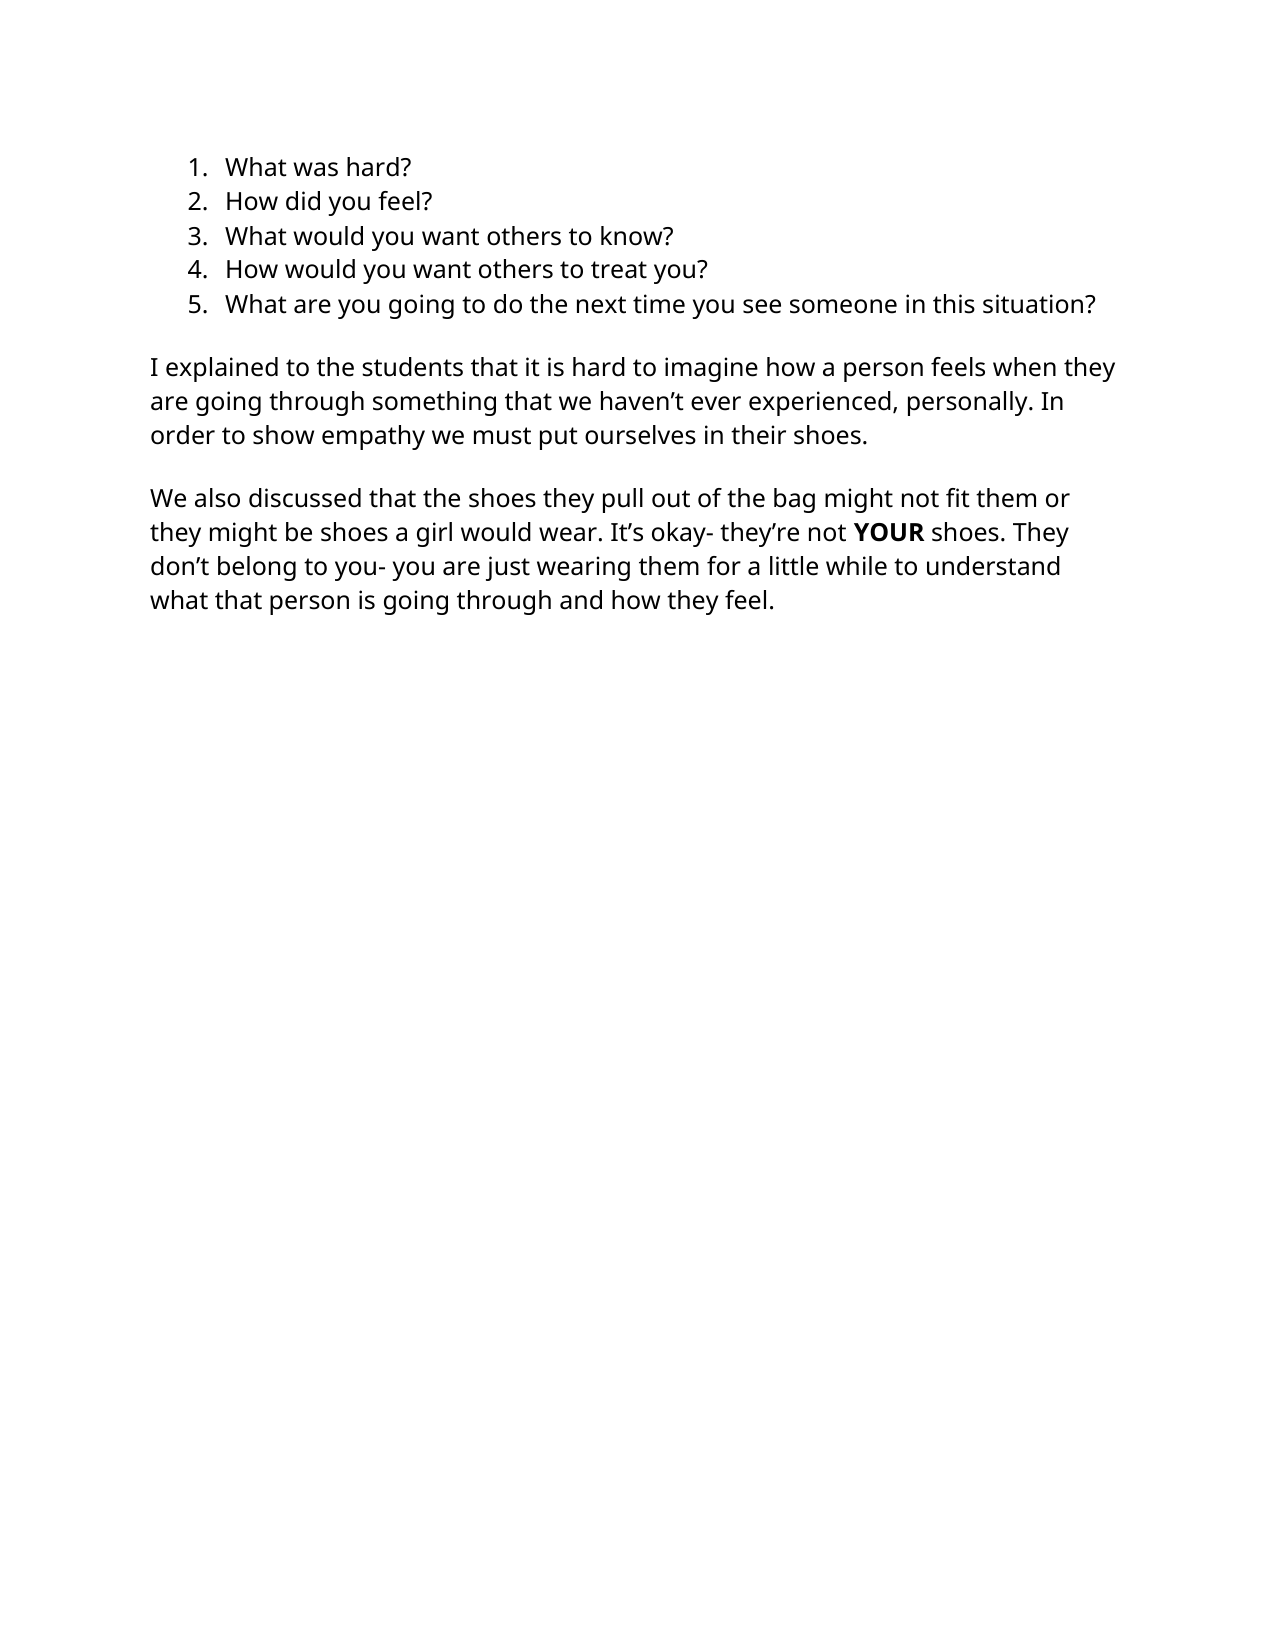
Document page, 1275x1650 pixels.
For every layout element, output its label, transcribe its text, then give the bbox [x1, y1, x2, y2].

list How would you want others to treat you? [187, 252, 1125, 286]
text We also discussed that the shoes they pull out of the bag might not fit them or they might be shoes a girl would wear. It’s okay- they’re not YOUR shoes. They don’t belong to you- you are just wearing them for a little while to understand what that person is going through and how they feel. [150, 481, 1125, 617]
list What would you want others to know? [187, 218, 1125, 252]
list How did you feel? [187, 184, 1125, 218]
text I explained to the students that it is hard to imagine how a person feels when they are going through something that we haven’t ever experienced, personally. In order to show empathy we must put ourselves in their shoes. [150, 349, 1125, 452]
list What are you going to do the next time you see someone in this situation? [187, 286, 1125, 320]
list What was hard? [187, 150, 1125, 184]
